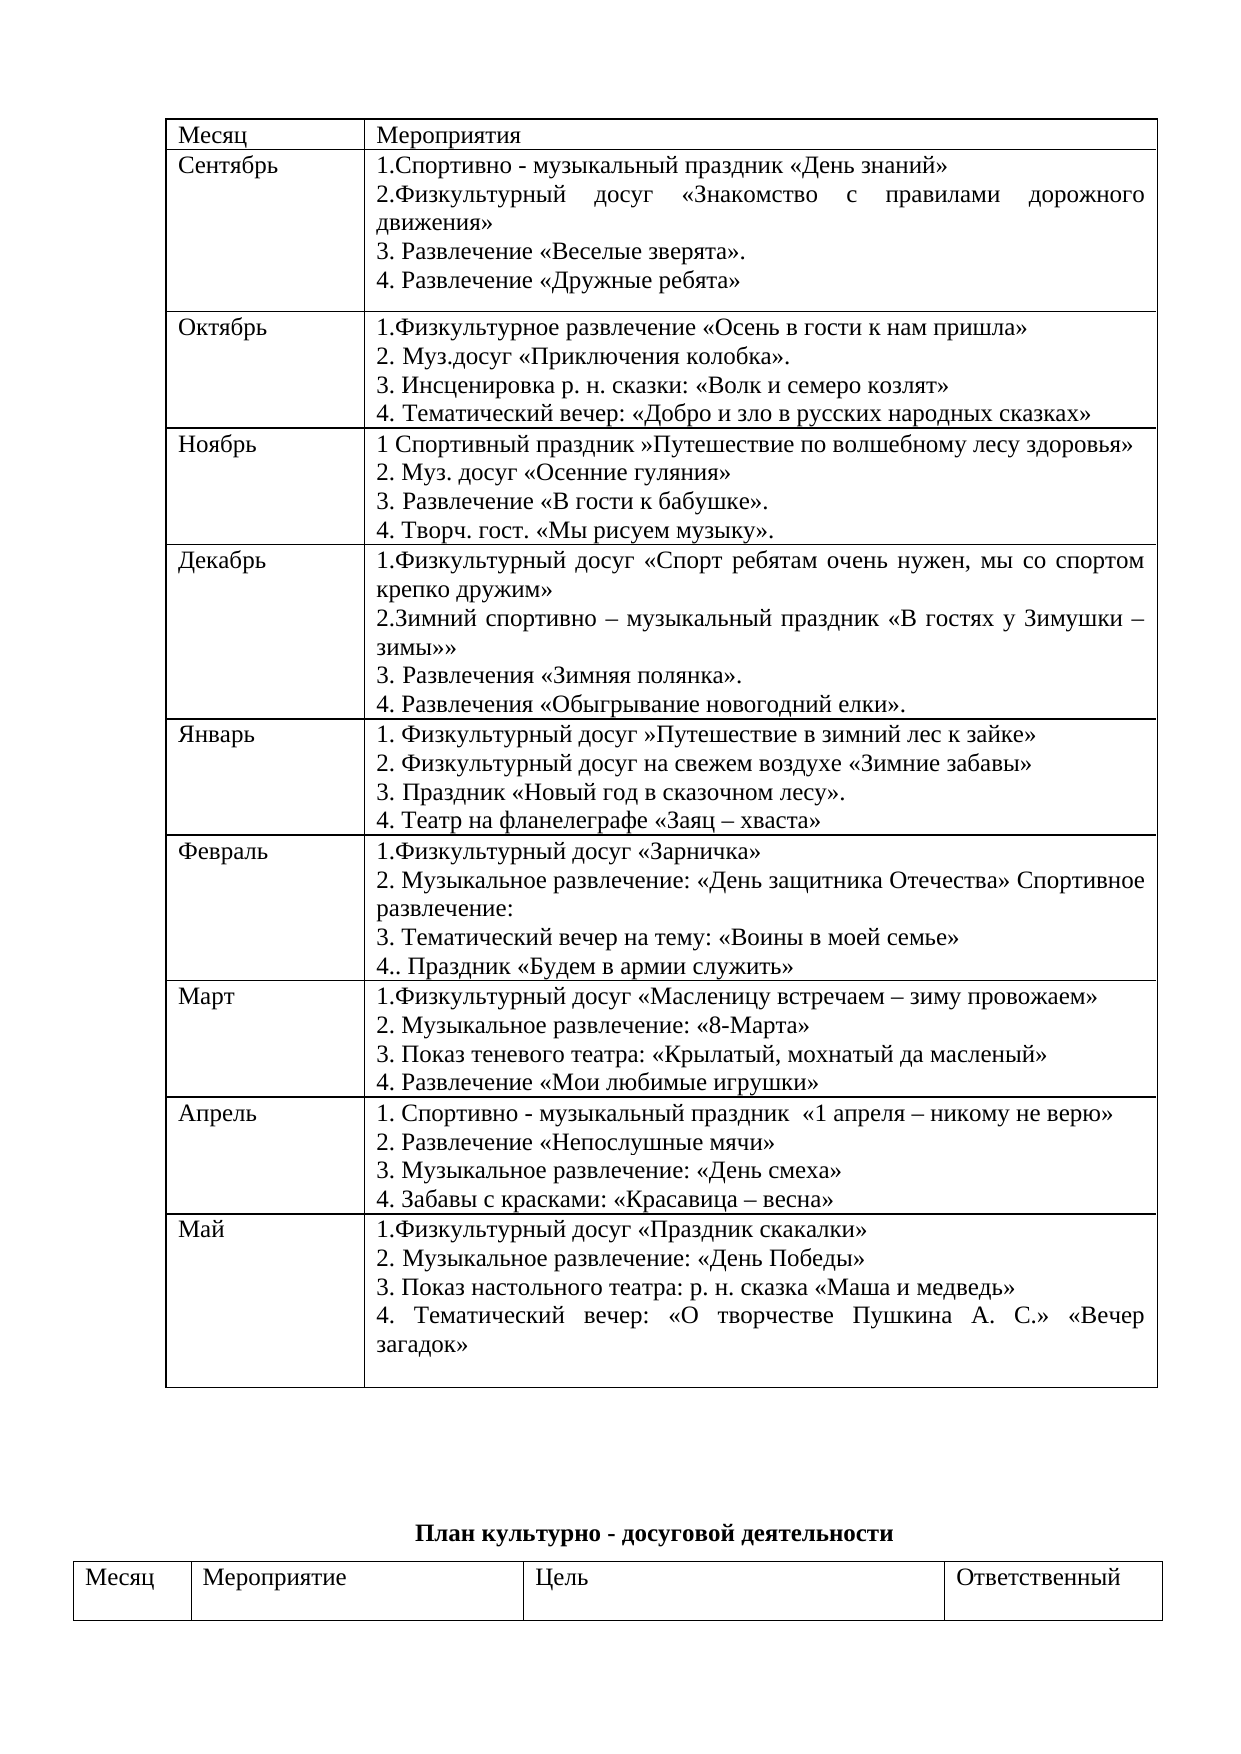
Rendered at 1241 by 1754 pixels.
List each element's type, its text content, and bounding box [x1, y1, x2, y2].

table_header Мероприятие [192, 1562, 523, 1619]
table_cell 1.Физкультурный досуг «Масленицу встречаем – зиму провожаем» 2. Музыкальное развлечение: «8-Марта» 3. Показ теневого театра: «Крылатый, мохнатый да масленый» 4. Развлечение «Мои любимые игрушки» [365, 980, 1157, 1096]
table_header Цель [524, 1562, 944, 1619]
table_header Месяц [74, 1562, 191, 1619]
table_cell Апрель [167, 1098, 364, 1213]
table_cell 1.Спортивно - музыкальный праздник «День знаний» 2.Физкультурный досуг «Знакомство с правилами дорожного движения» 3. Развлечение «Веселые зверята». 4. Развлечение «Дружные ребята» [365, 149, 1157, 311]
table_cell Ноябрь [167, 429, 364, 544]
table_cell 1. Физкультурный досуг »Путешествие в зимний лес к зайке» 2. Физкультурный досуг на свежем воздухе «Зимние забавы» 3. Праздник «Новый год в сказочном лесу». 4. Театр на фланелеграфе «Заяц – хваста» [365, 718, 1157, 834]
table_header Мероприятия [365, 120, 1157, 148]
table_header Ответственный [945, 1562, 1162, 1619]
table_cell Сентябрь [167, 150, 364, 311]
table_cell Декабрь [167, 545, 364, 718]
table_cell Октябрь [167, 312, 364, 427]
table_cell 1.Физкультурное развлечение «Осень в гости к нам пришла» 2. Муз.досуг «Приключения колобка». 3. Инсценировка р. н. сказки: «Волк и семеро козлят» 4. Тематический вечер: «Добро и зло в русских народных сказках» [365, 311, 1157, 427]
table_cell 1.Физкультурный досуг «Праздник скакалки» 2. Музыкальное развлечение: «День Победы» 3. Показ настольного театра: р. н. сказка «Маша и медведь» 4. Тематический вечер: «О творчестве Пушкина А. С.» «Вечер загадок» [365, 1213, 1157, 1387]
table_cell 1.Физкультурный досуг «Спорт ребятам очень нужен, мы со спортом крепко дружим» 2.Зимний спортивно – музыкальный праздник «В гостях у Зимушки – зимы»» 3. Развлечения «Зимняя полянка». 4. Развлечения «Обыгрывание новогодний елки». [365, 544, 1157, 718]
table_cell Февраль [167, 836, 364, 980]
table_cell 1.Физкультурный досуг «Зарничка» 2. Музыкальное развлечение: «День защитника Отечества» Спортивное развлечение: 3. Тематический вечер на тему: «Воины в моей семье» 4.. Праздник «Будем в армии служить» [365, 834, 1157, 980]
text План культурно - досуговой деятельности [177, 1518, 1152, 1547]
table_header Месяц [167, 120, 364, 148]
table_cell Май [167, 1215, 364, 1387]
table_cell Март [167, 981, 364, 1096]
table_cell Январь [167, 720, 364, 834]
table_cell 1. Спортивно - музыкальный праздник «1 апреля – никому не верю» 2. Развлечение «Непослушные мячи» 3. Музыкальное развлечение: «День смеха» 4. Забавы с красками: «Красавица – весна» [365, 1096, 1157, 1213]
table_cell 1 Спортивный праздник »Путешествие по волшебному лесу здоровья» 2. Муз. досуг «Осенние гуляния» 3. Развлечение «В гости к бабушке». 4. Творч. гост. «Мы рисуем музыку». [365, 427, 1157, 544]
